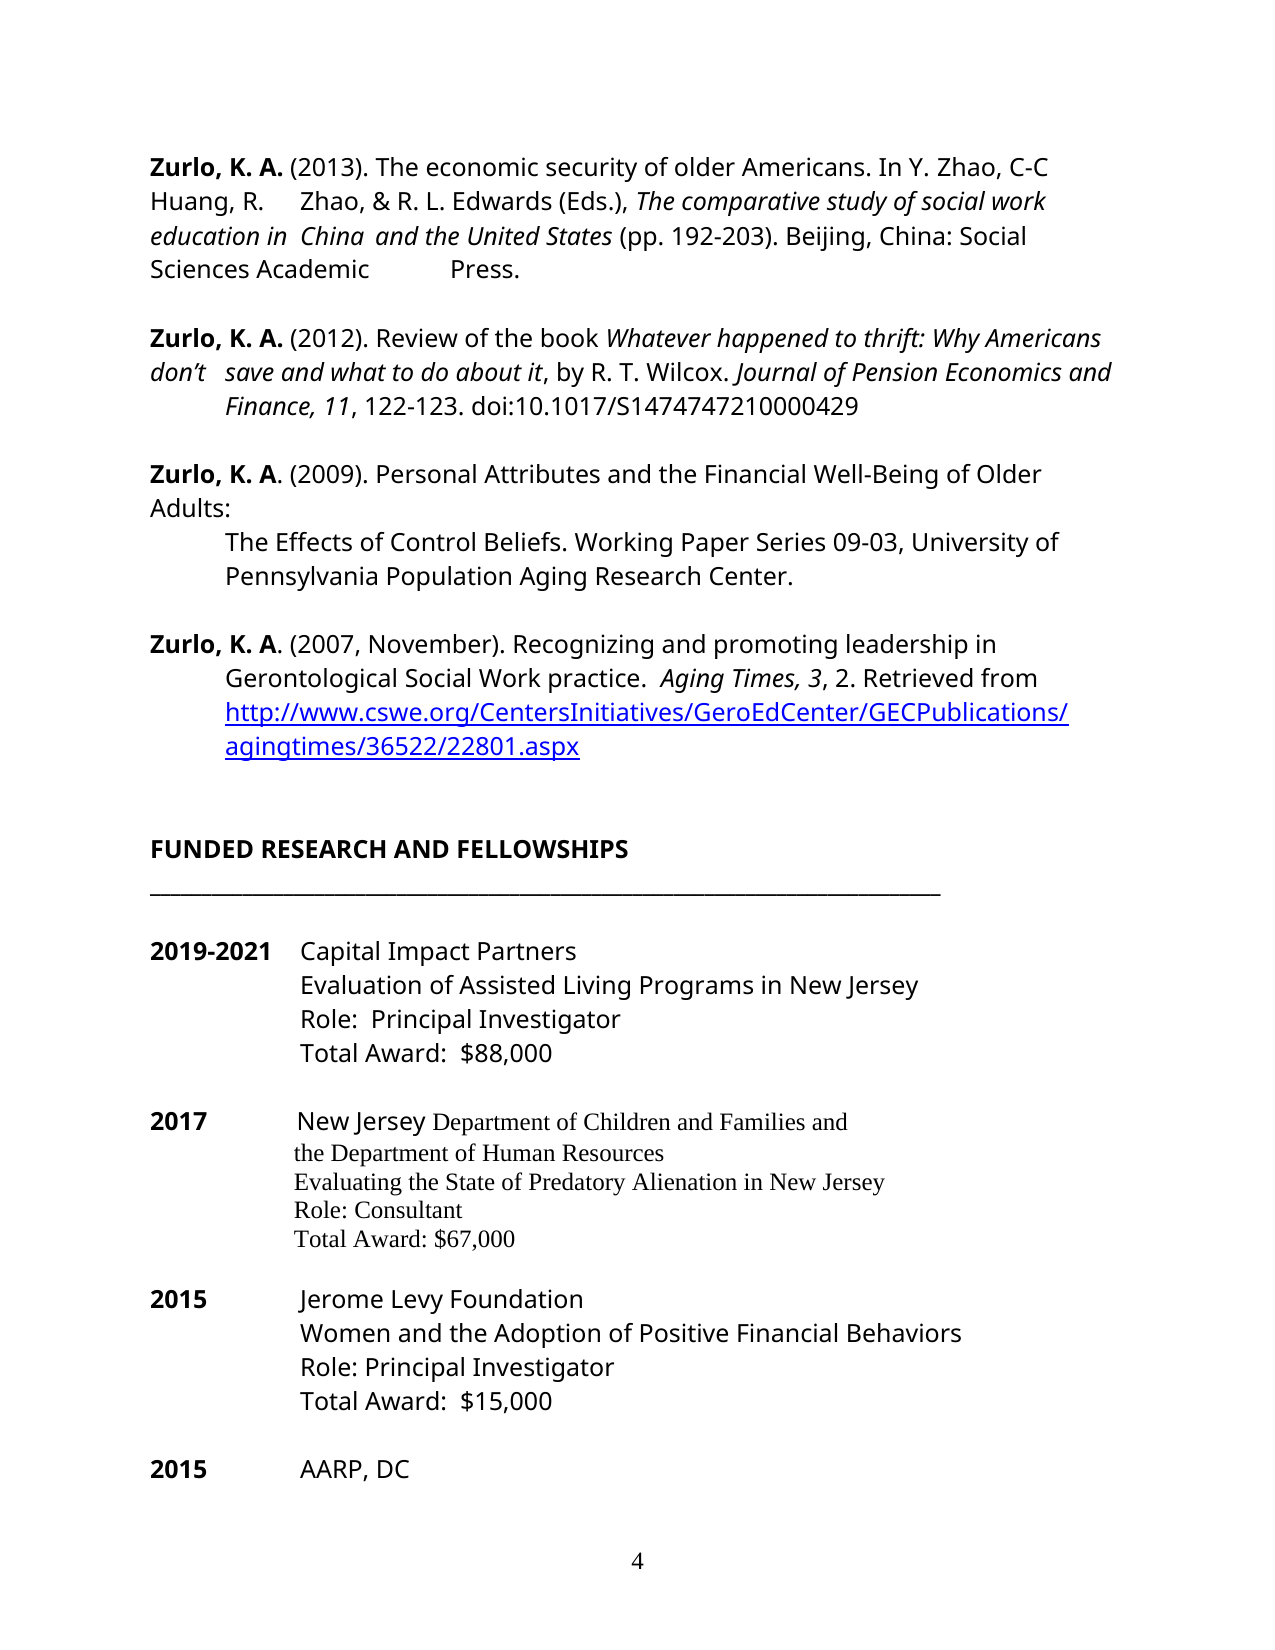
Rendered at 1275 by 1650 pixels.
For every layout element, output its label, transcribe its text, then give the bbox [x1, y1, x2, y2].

text Role: Principal Investigator [150, 1002, 1125, 1036]
text Women and the Adoption of Positive Financial Behaviors [150, 1316, 1125, 1350]
text Zurlo, K. A. (2009). Personal Attributes and the Financial Well-Being of Older Adults: [150, 457, 1125, 525]
text FUNDED RESEARCH AND FELLOWSHIPS [150, 831, 1125, 865]
text 2019-2021 Capital Impact Partners [150, 933, 1125, 967]
text The Effects of Control Beliefs. Working Paper Series 09-03, University of Pennsylvania Population Aging Research Center. [225, 525, 1125, 593]
text Zurlo, K. A. (2012). Review of the book Whatever happened to thrift: Why Americans don’t save and what to do about it, by R. T. Wilcox. Journal of Pension Economics and Finance, 11, 122-123. doi:10.1017/S1474747210000429 [150, 320, 1125, 422]
text Evaluation of Assisted Living Programs in New Jersey [150, 967, 1125, 1002]
text 2017 New Jersey Department of Children and Families and [150, 1104, 1125, 1138]
text _____________________________________________________________________________ [150, 865, 1125, 899]
text Zurlo, K. A. (2007, November). Recognizing and promoting leadership in Gerontological Social Work practice. Aging Times, 3, 2. Retrieved from http://www.cswe.org/CentersInitiatives/GeroEdCenter/GECPublications/agingtimes/36522/22801.aspx [150, 627, 1125, 763]
text 2015 Jerome Levy Foundation [150, 1282, 1125, 1316]
text Role: Principal Investigator [150, 1350, 1125, 1384]
text Total Award: $67,000 [225, 1224, 1125, 1253]
text Zurlo, K. A. (2013). The economic security of older Americans. In Y. Zhao, C-C Huang, R. Zhao, & R. L. Edwards (Eds.), The comparative study of social work education in China and the United States (pp. 192-203). Beijing, China: Social Sciences Academic Press. [150, 150, 1125, 286]
text Total Award: $15,000 [150, 1384, 1125, 1418]
text Role: Consultant [225, 1195, 1125, 1224]
text Evaluating the State of Predatory Alienation in New Jersey [225, 1167, 1125, 1195]
text Total Award: $88,000 [150, 1036, 1125, 1070]
text 2015 AARP, DC [150, 1452, 1125, 1486]
text the Department of Human Resources [225, 1138, 1125, 1167]
